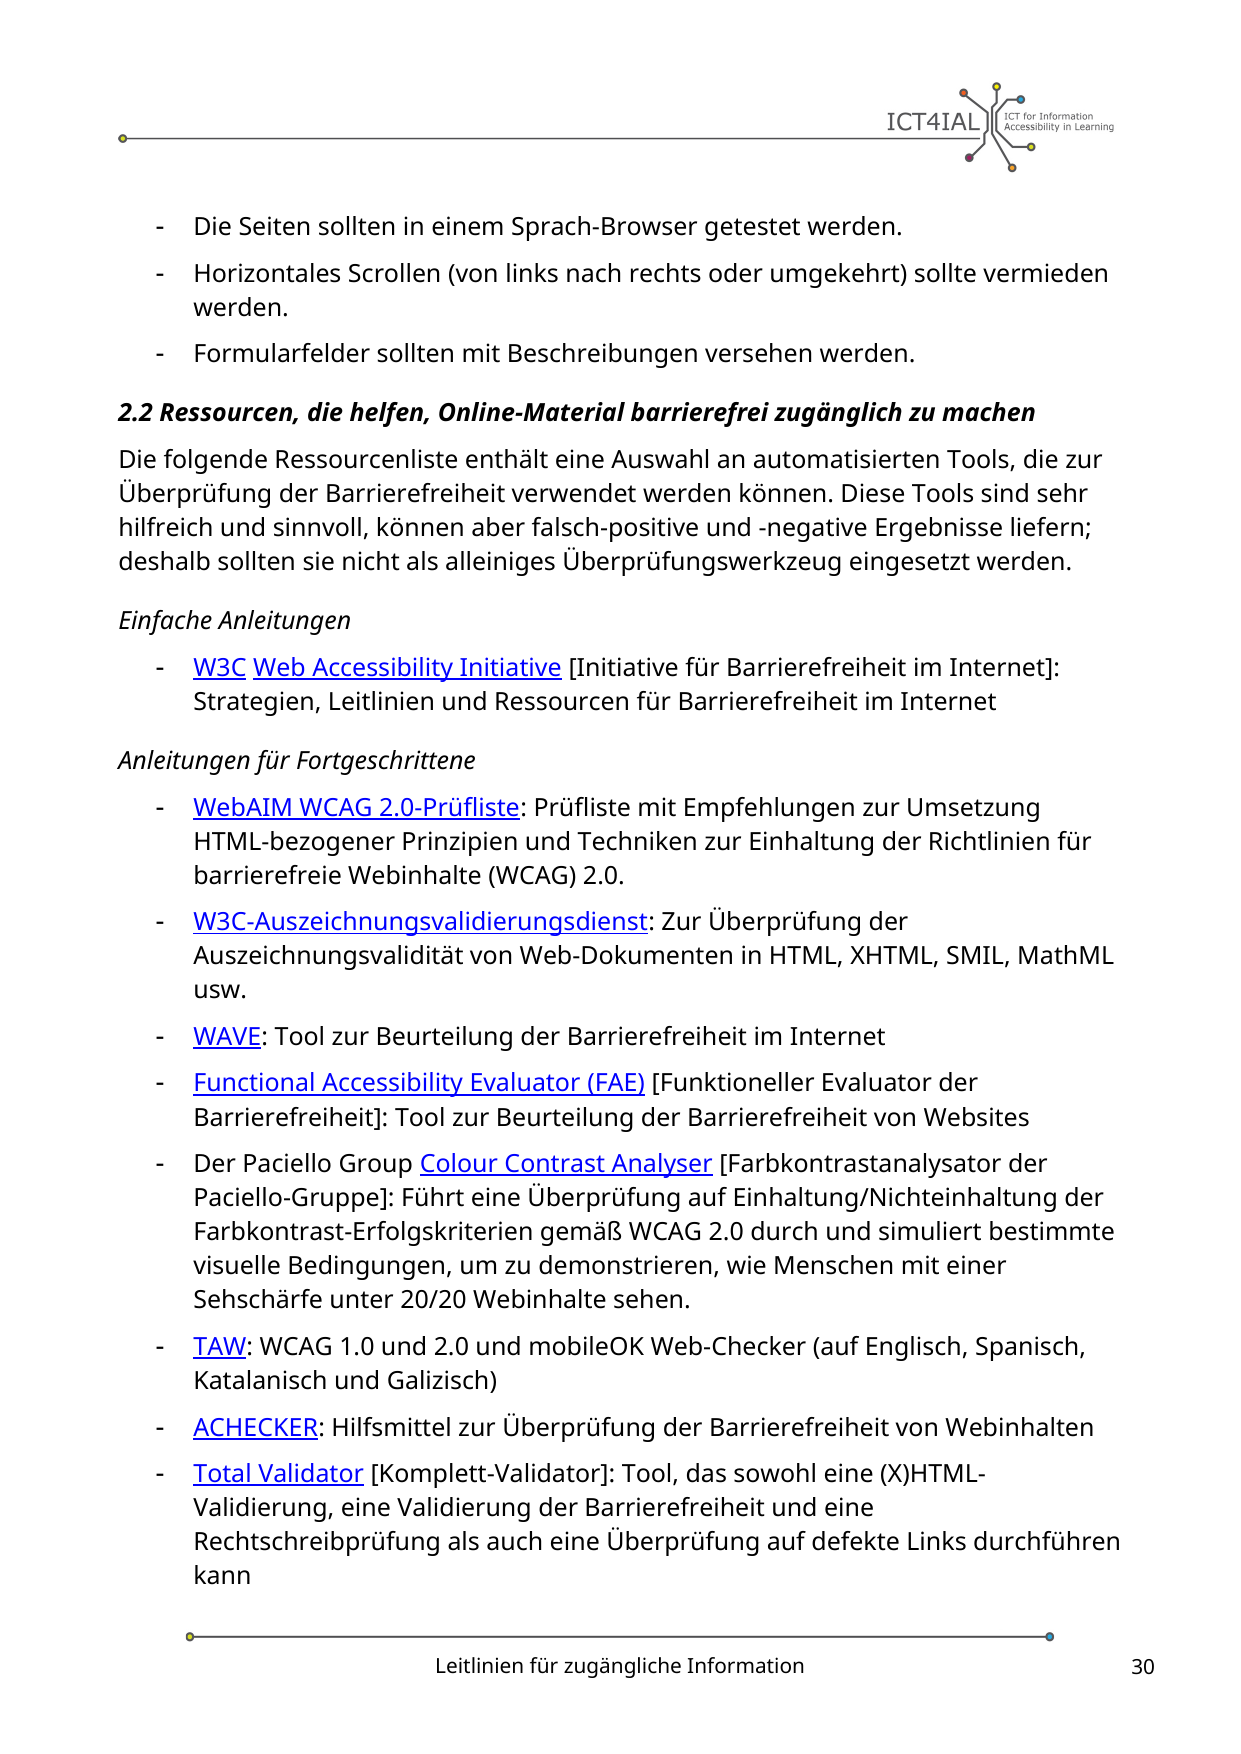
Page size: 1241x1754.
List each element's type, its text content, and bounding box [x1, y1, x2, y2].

list Die Seiten sollten in einem Sprach-Browser getestet werden. [156, 209, 1122, 243]
text Die folgende Ressourcenliste enthält eine Auswahl an automatisierten Tools, die zur Überprüfung der Barrierefreiheit verwendet werden können. Diese Tools sind sehr hilfreich und sinnvoll, können aber falsch-positive und -negative Ergebnisse liefern; deshalb sollten sie nicht als alleiniges Überprüfungswerkzeug eingesetzt werden. [118, 442, 1122, 578]
list WebAIM WCAG 2.0-Prüfliste: Prüfliste mit Empfehlungen zur Umsetzung HTML-bezogener Prinzipien und Techniken zur Einhaltung der Richtlinien für barrierefreie Webinhalte (WCAG) 2.0. [156, 789, 1122, 891]
list Total Validator [Komplett-Validator]: Tool, das sowohl eine (X)HTML-Validierung, eine Validierung der Barrierefreiheit und eine Rechtschreibprüfung als auch eine Überprüfung auf defekte Links durchführen kann [156, 1456, 1122, 1592]
list Formularfelder sollten mit Beschreibungen versehen werden. [156, 336, 1122, 370]
picture [118, 73, 1125, 181]
subtitle Anleitungen für Fortgeschrittene [118, 743, 1122, 777]
list Der Paciello Group Colour Contrast Analyser [Farbkontrastanalysator der Paciello-Gruppe]: Führt eine Überprüfung auf Einhaltung/Nichteinhaltung der Farbkontrast-Erfolgskriterien gemäß WCAG 2.0 durch und simuliert bestimmte visuelle Bedingungen, um zu demonstrieren, wie Menschen mit einer Sehschärfe unter 20/20 Webinhalte sehen. [156, 1146, 1122, 1316]
list W3C-Auszeichnungsvalidierungsdienst: Zur Überprüfung der Auszeichnungsvalidität von Web-Dokumenten in HTML, XHTML, SMIL, MathML usw. [156, 904, 1122, 1006]
list Functional Accessibility Evaluator (FAE) [Funktioneller Evaluator der Barrierefreiheit]: Tool zur Beurteilung der Barrierefreiheit von Websites [156, 1065, 1122, 1133]
list WAVE: Tool zur Beurteilung der Barrierefreiheit im Internet [156, 1018, 1122, 1053]
list ACHECKER: Hilfsmittel zur Überprüfung der Barrierefreiheit von Webinhalten [156, 1409, 1122, 1443]
list Horizontales Scrollen (von links nach rechts oder umgekehrt) sollte vermieden werden. [156, 255, 1122, 323]
list TAW: WCAG 1.0 und 2.0 und mobileOK Web-Checker (auf Englisch, Spanisch, Katalanisch und Galizisch) [156, 1328, 1122, 1397]
picture [185, 1620, 1055, 1652]
list W3C Web Accessibility Initiative [Initiative für Barrierefreiheit im Internet]: Strategien, Leitlinien und Ressourcen für Barrierefreiheit im Internet [156, 649, 1122, 718]
subtitle 2.2 Ressourcen, die helfen, Online-Material barrierefrei zugänglich zu machen [118, 395, 1122, 429]
subtitle Einfache Anleitungen [118, 603, 1122, 637]
